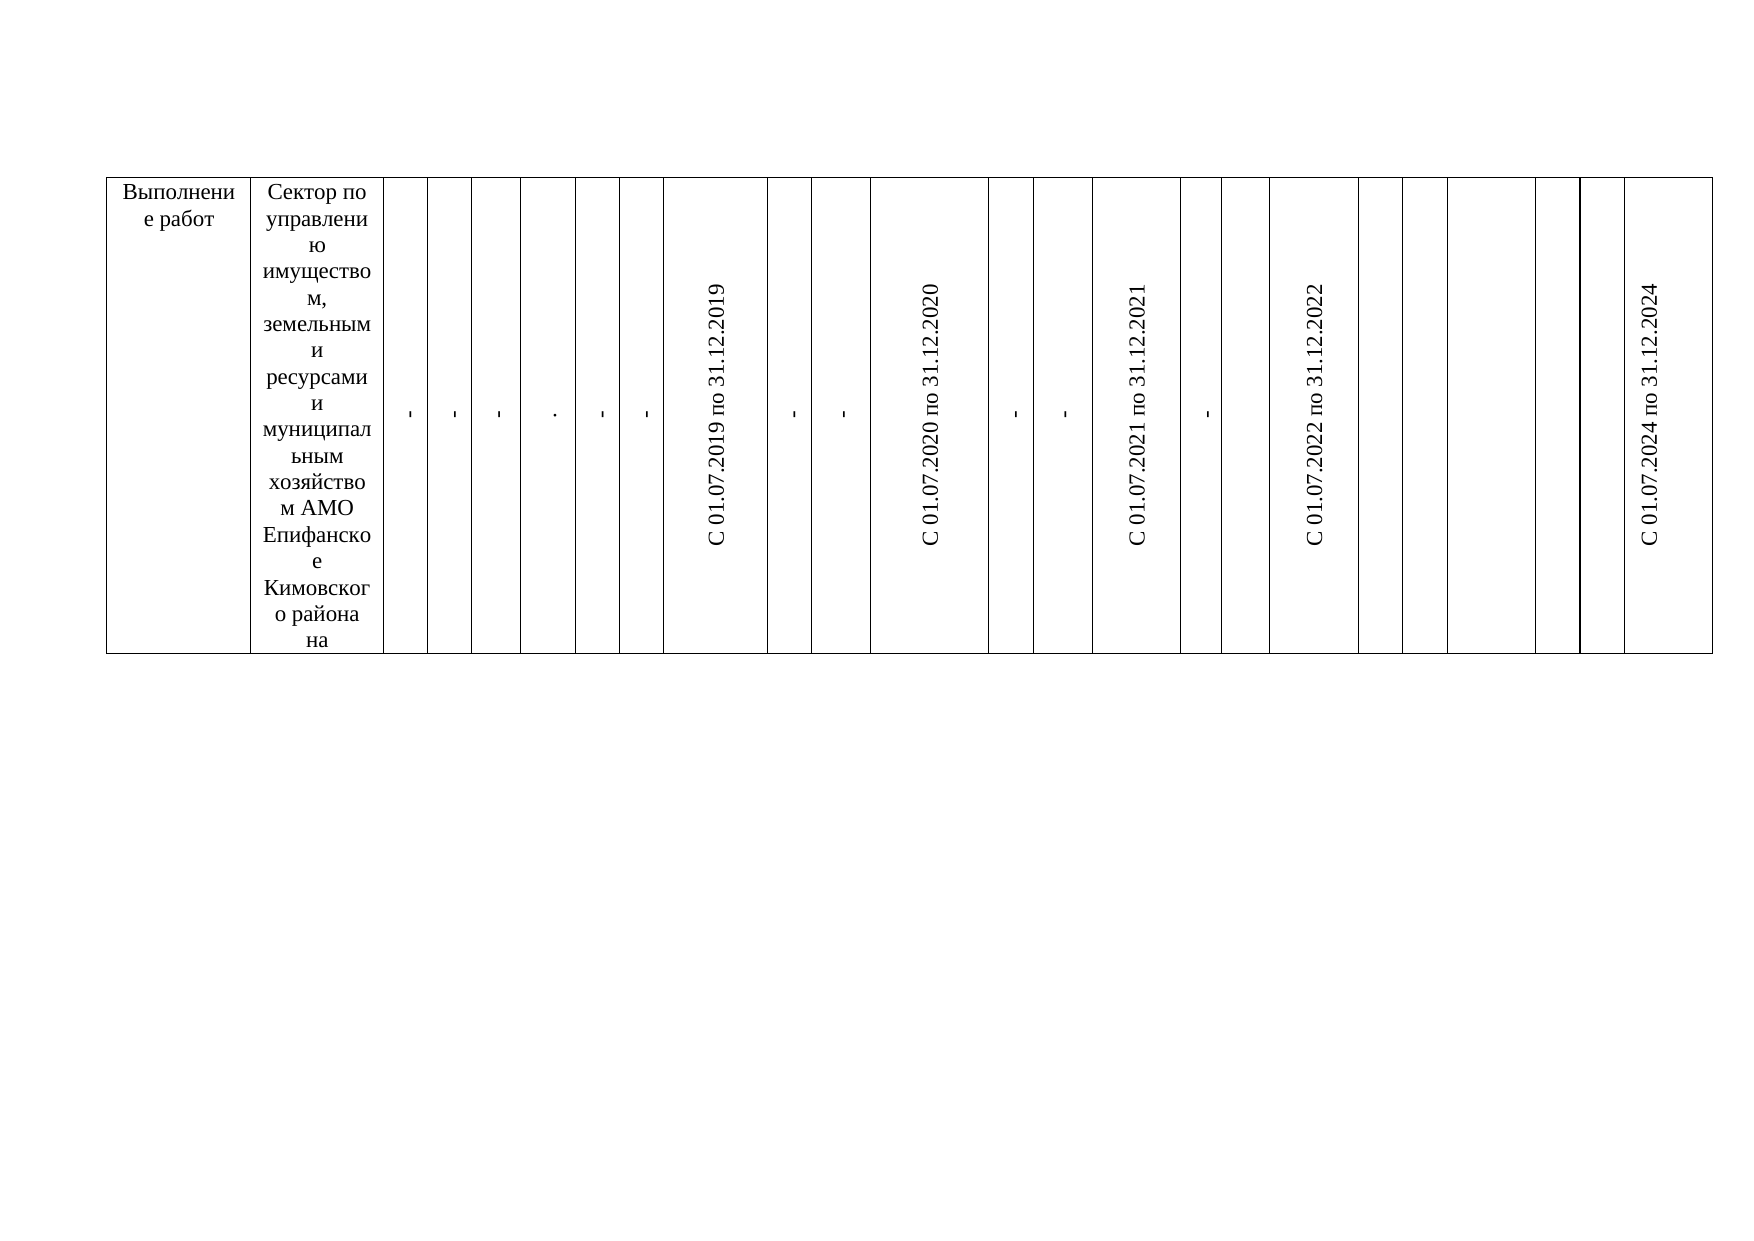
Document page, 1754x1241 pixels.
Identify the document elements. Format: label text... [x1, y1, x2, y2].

table_cell - [1034, 178, 1092, 653]
table_cell С 01.07.2021 по 31.12.2021 [1093, 178, 1180, 653]
table_cell - [620, 178, 663, 653]
table_cell - [384, 178, 427, 653]
table_cell - [768, 178, 811, 653]
table_cell - [428, 178, 471, 653]
table_cell [1581, 178, 1624, 653]
table_cell [1403, 178, 1447, 653]
table_cell Выполнение работ [107, 178, 250, 653]
table_cell - [472, 178, 520, 653]
table_cell Сектор по управлению имуществом, земельными ресурсами и муниципальным хозяйством АМО Епифанское Кимовского района на [251, 178, 383, 653]
table_cell С 01.07.2022 по 31.12.2022 [1270, 178, 1358, 653]
table_cell [1448, 178, 1535, 653]
table_cell С 01.07.2019 по 31.12.2019 [664, 178, 767, 653]
table_cell [1222, 178, 1269, 653]
table_cell - [1181, 178, 1221, 653]
table_cell - [812, 178, 870, 653]
table_cell С 01.07.2020 по 31.12.2020 [871, 178, 988, 653]
table_cell . [521, 178, 575, 653]
table_cell - [989, 178, 1033, 653]
table_cell [1359, 178, 1402, 653]
table_cell [1536, 178, 1579, 653]
table_cell - [576, 178, 619, 653]
table_cell С 01.07.2024 по 31.12.2024 [1625, 178, 1712, 653]
